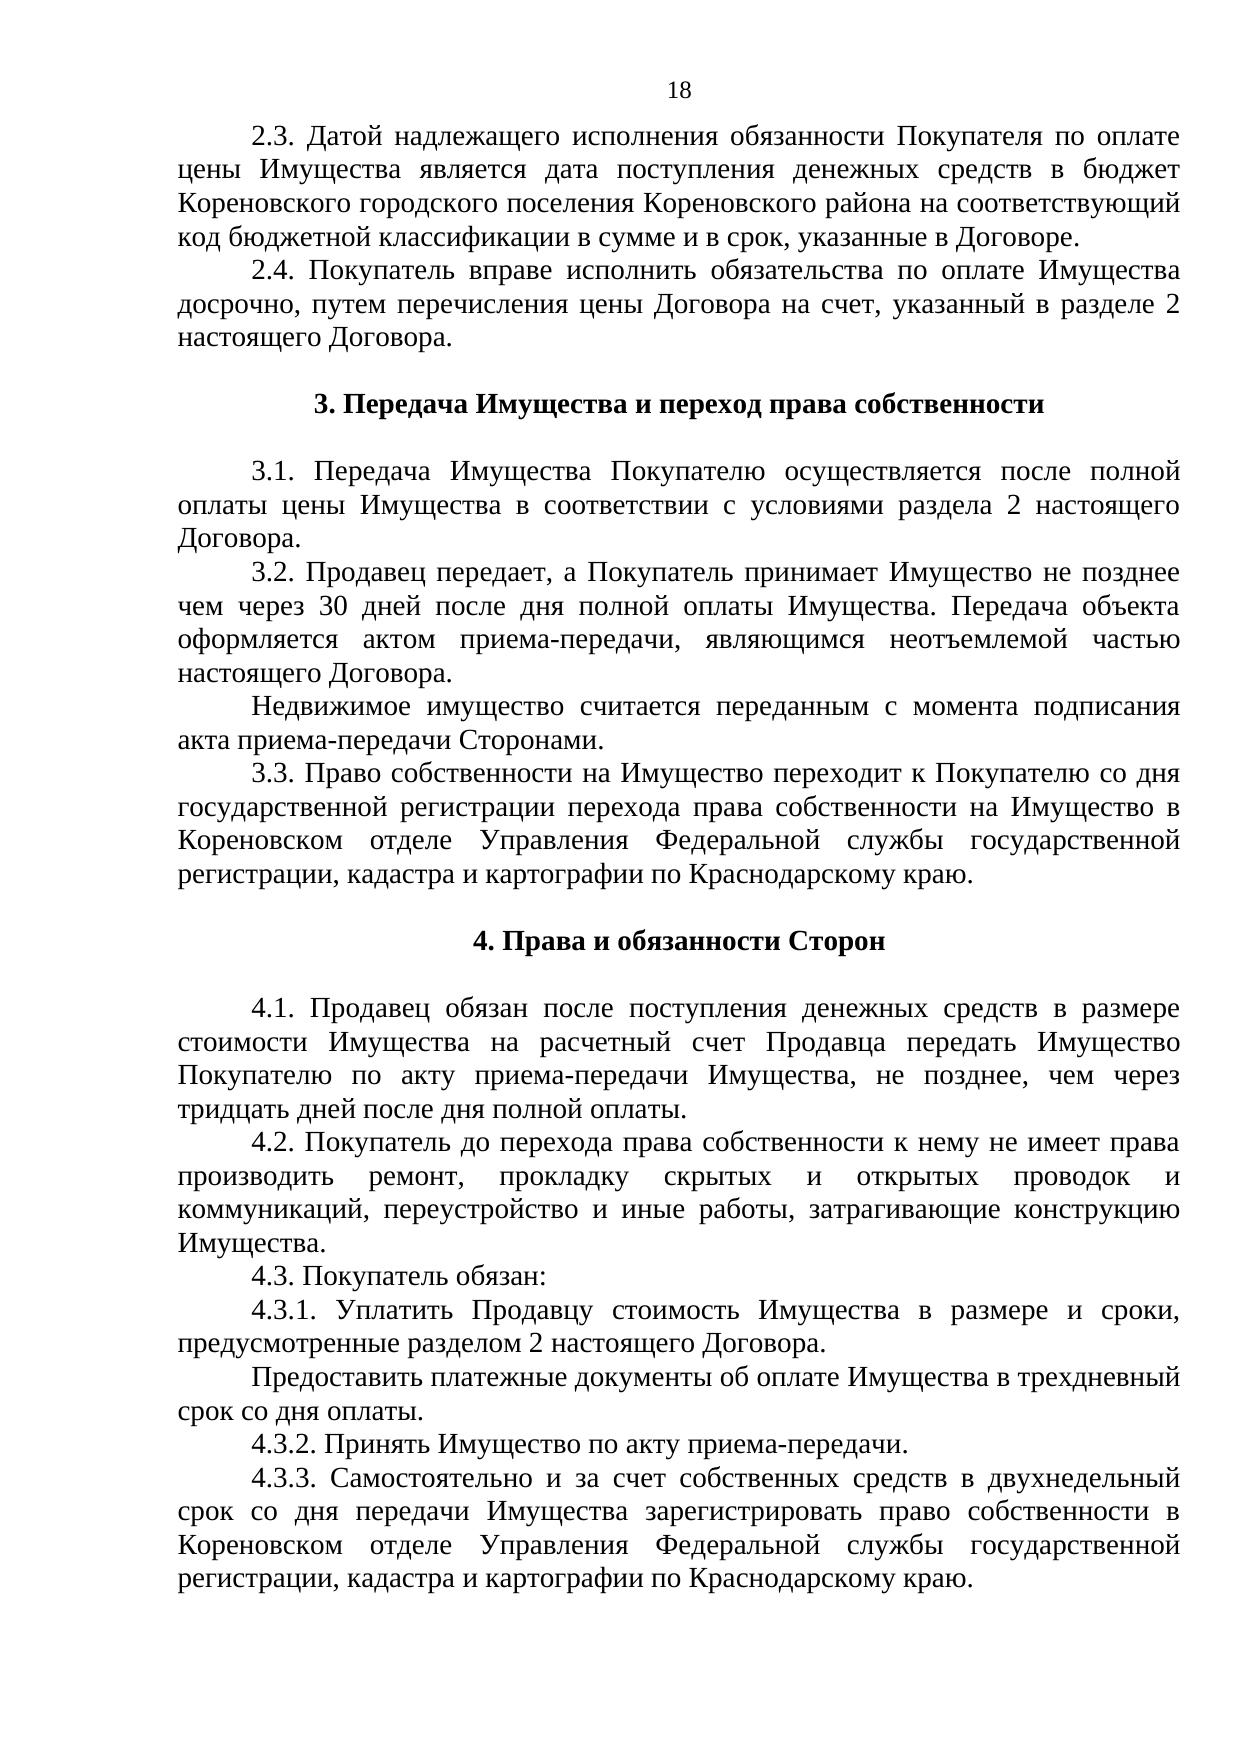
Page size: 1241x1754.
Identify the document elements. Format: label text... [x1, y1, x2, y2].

text 2.3. Датой надлежащего исполнения обязанности Покупателя по оплате цены Имущества является дата поступления денежных средств в бюджет Кореновского городского поселения Кореновского района на соответствующий код бюджетной классификации в сумме и в срок, указанные в Договоре. [177, 118, 1181, 252]
text 3.3. Право собственности на Имущество переходит к Покупателю со дня государственной регистрации перехода права собственности на Имущество в Кореновском отделе Управления Федеральной службы государственной регистрации, кадастра и картографии по Краснодарскому краю. [177, 755, 1181, 889]
text 4.3. Покупатель обязан: [177, 1258, 1181, 1292]
text 3.1. Передача Имущества Покупателю осуществляется после полной оплаты цены Имущества в соответствии с условиями раздела 2 настоящего Договора. [177, 453, 1181, 554]
text 4. Права и обязанности Сторон [177, 923, 1181, 957]
text 3. Передача Имущества и переход права собственности [177, 386, 1181, 420]
text Недвижимое имущество считается переданным с момента подписания акта приема-передачи Сторонами. [177, 688, 1181, 755]
text 3.2. Продавец передает, а Покупатель принимает Имущество не позднее чем через 30 дней после дня полной оплаты Имущества. Передача объекта оформляется актом приема-передачи, являющимся неотъемлемой частью настоящего Договора. [177, 554, 1181, 688]
text 4.3.3. Самостоятельно и за счет собственных средств в двухнедельный срок со дня передачи Имущества зарегистрировать право собственности в Кореновском отделе Управления Федеральной службы государственной регистрации, кадастра и картографии по Краснодарскому краю. [177, 1460, 1181, 1594]
text 2.4. Покупатель вправе исполнить обязательства по оплате Имущества досрочно, путем перечисления цены Договора на счет, указанный в разделе 2 настоящего Договора. [177, 252, 1181, 353]
text 4.3.2. Принять Имущество по акту приема-передачи. [177, 1426, 1181, 1460]
text 4.2. Покупатель до перехода права собственности к нему не имеет права производить ремонт, прокладку скрытых и открытых проводок и коммуникаций, переустройство и иные работы, затрагивающие конструкцию Имущества. [177, 1124, 1181, 1258]
text Предоставить платежные документы об оплате Имущества в трехдневный срок со дня оплаты. [177, 1359, 1181, 1426]
text 4.3.1. Уплатить Продавцу стоимость Имущества в размере и сроки, предусмотренные разделом 2 настоящего Договора. [177, 1292, 1181, 1359]
text 4.1. Продавец обязан после поступления денежных средств в размере стоимости Имущества на расчетный счет Продавца передать Имущество Покупателю по акту приема-передачи Имущества, не позднее, чем через тридцать дней после дня полной оплаты. [177, 990, 1181, 1124]
